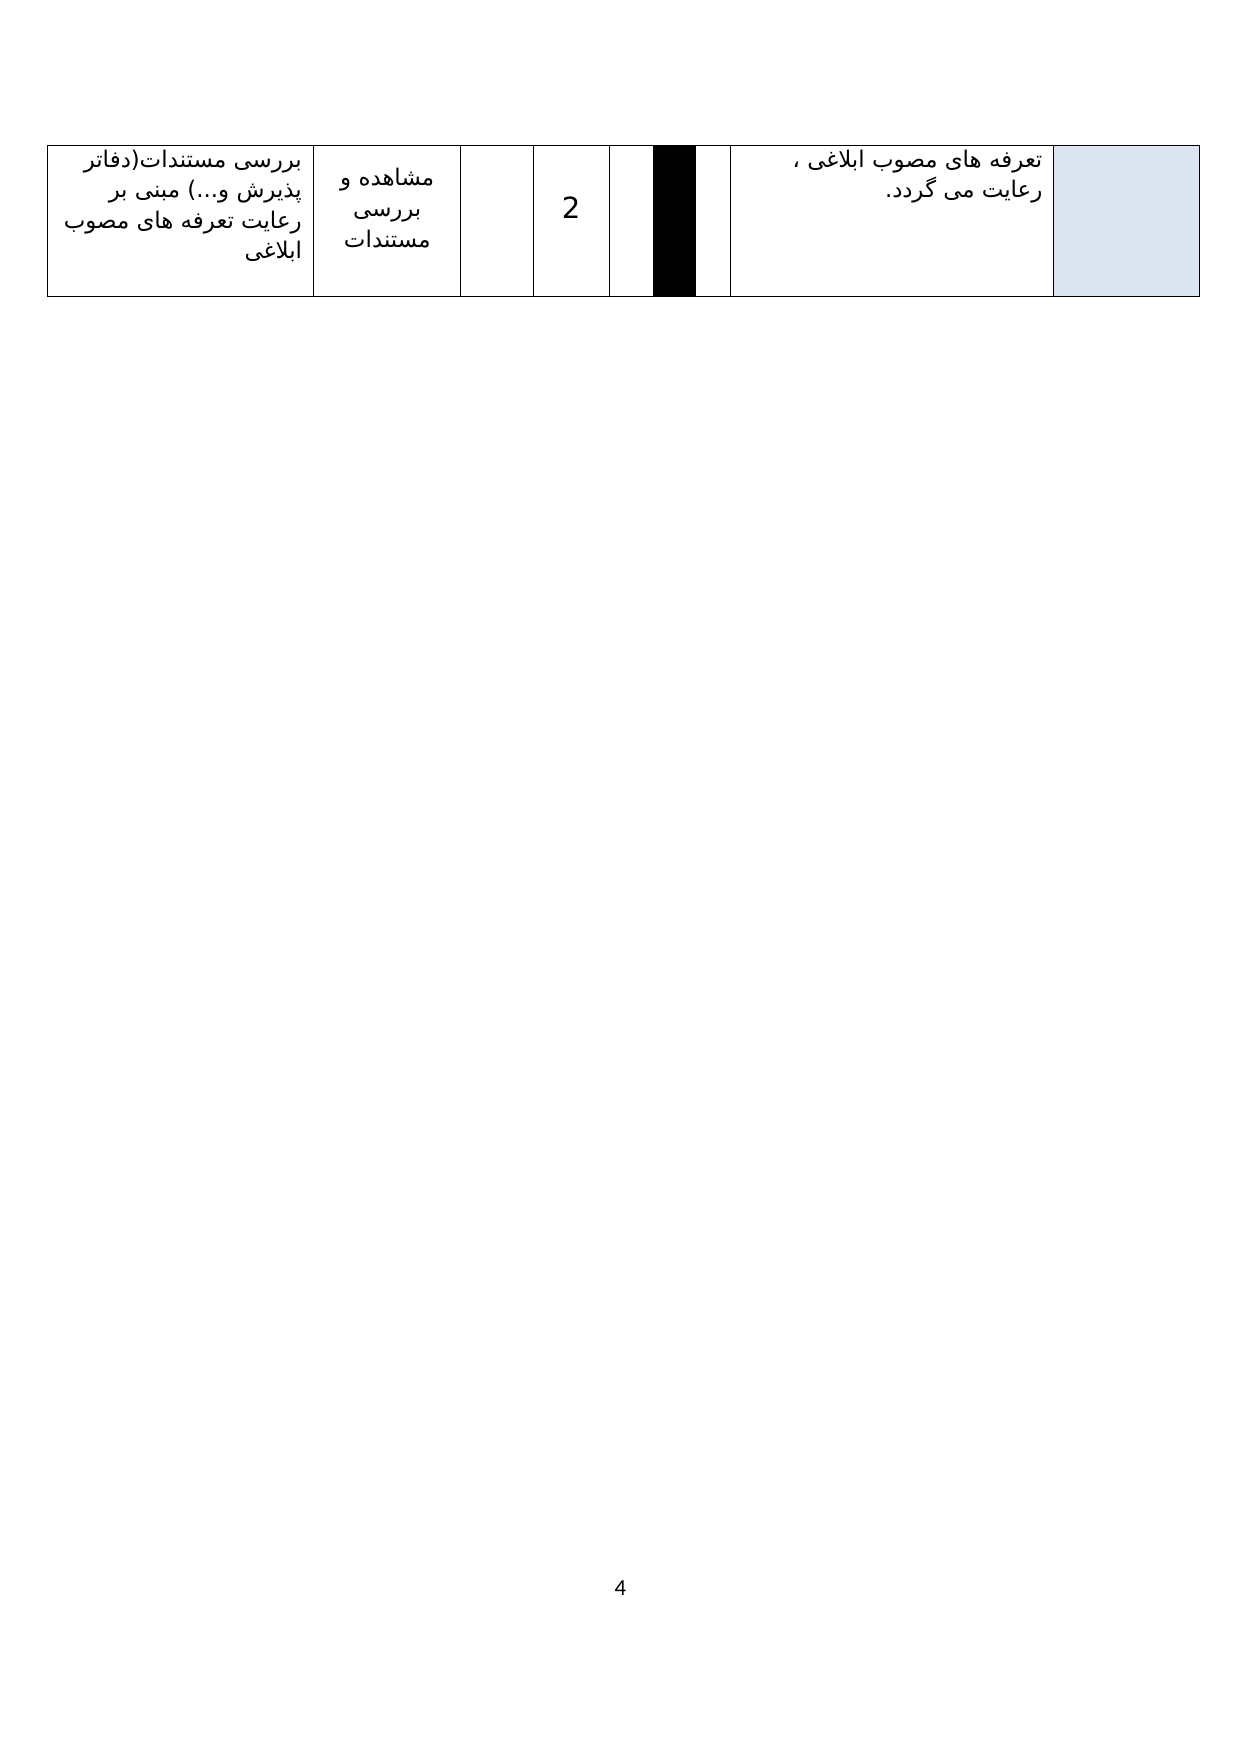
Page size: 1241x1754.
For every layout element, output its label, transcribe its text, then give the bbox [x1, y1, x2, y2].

table_cell بررسی مستندات(دفاتر پذیرش و...) مبنی بر رعایت تعرفه های مصوب ابلاغی [48, 146, 313, 296]
table_cell تعرفه های مصوب ابلاغی ، رعايت می گردد. [731, 146, 1053, 296]
table_cell [696, 146, 730, 296]
table_cell [654, 146, 695, 296]
table_cell [461, 146, 533, 296]
table_cell [610, 146, 653, 296]
table_cell 2 [534, 146, 609, 296]
table_cell مشاهده و بررسی مستندات [314, 146, 460, 296]
table_cell تعرفه [1054, 146, 1199, 296]
